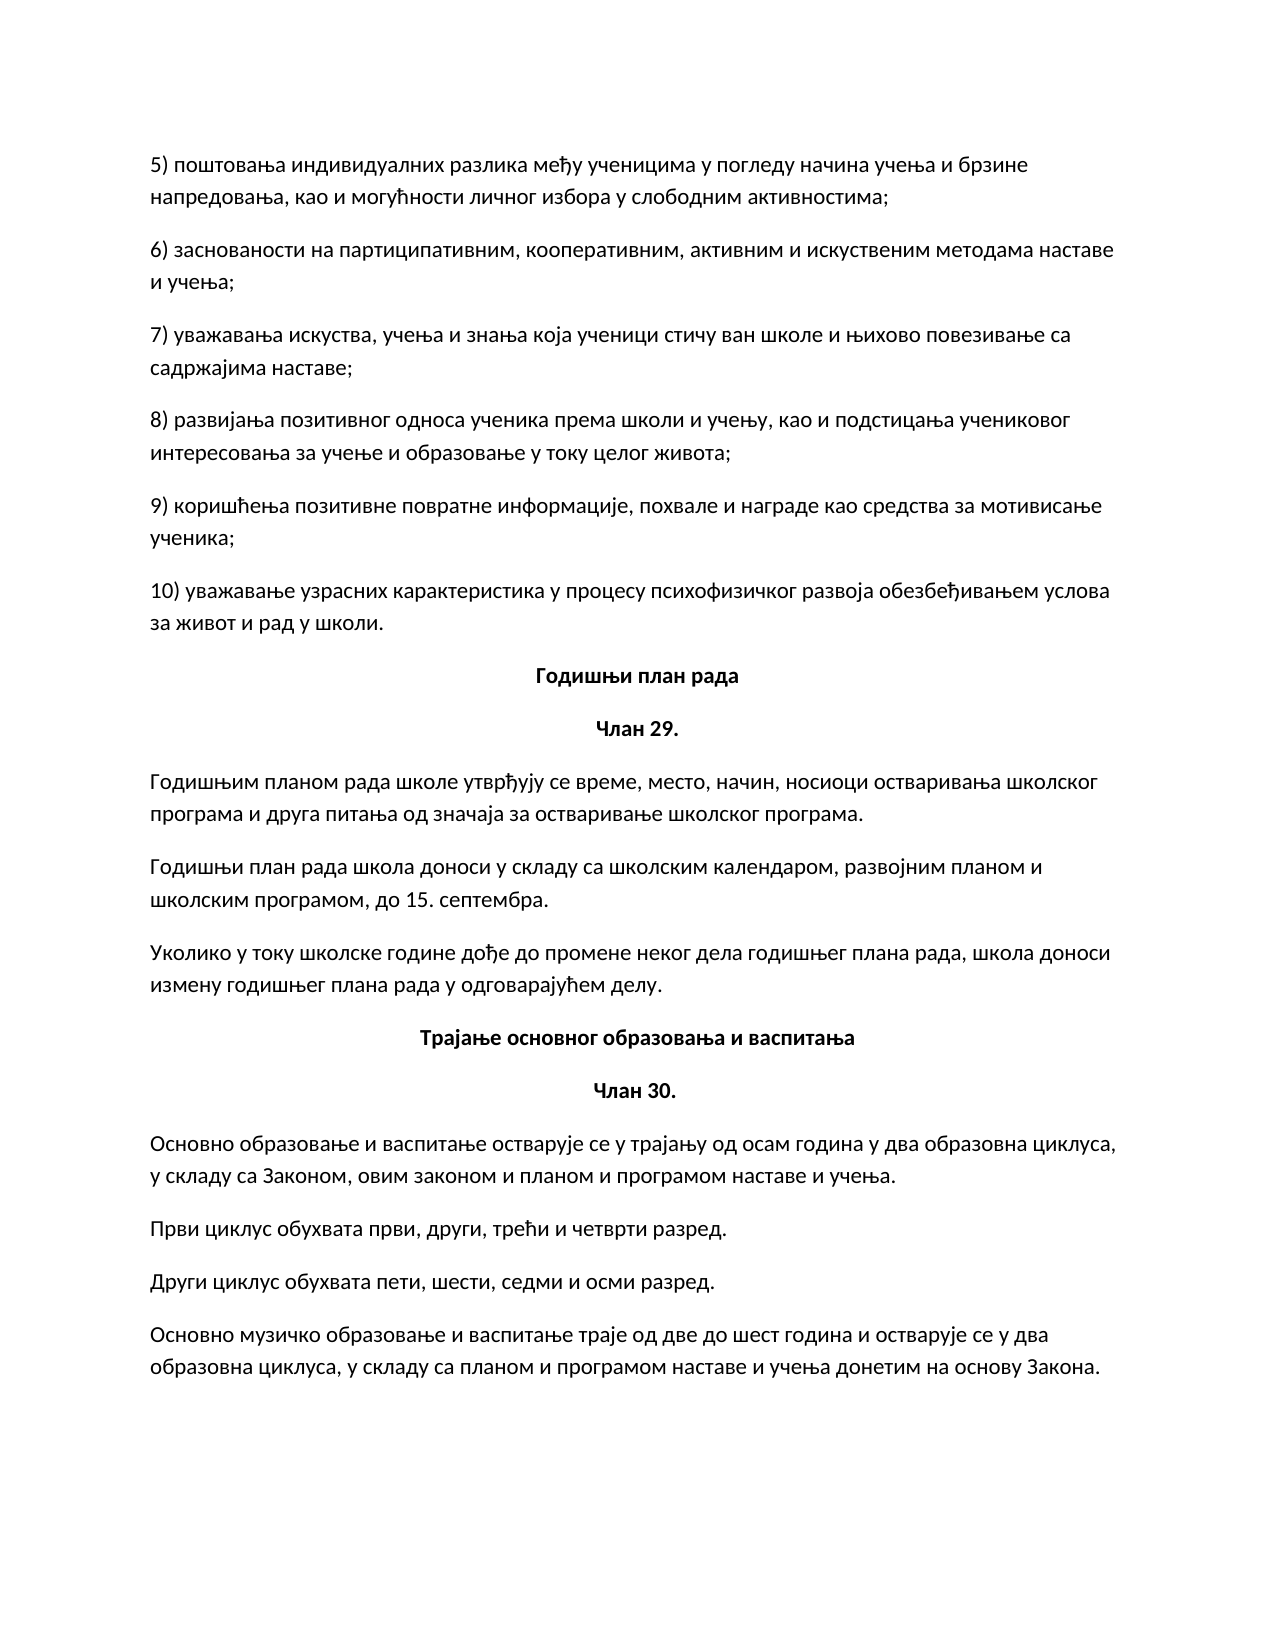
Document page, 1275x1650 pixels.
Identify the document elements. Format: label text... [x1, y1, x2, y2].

text 6) заснованости на партиципативним, кооперативним, активним и искуственим методама наставе и учења; [150, 235, 1125, 295]
text Први циклус обухвата први, други, трећи и четврти разред. [150, 1214, 1125, 1242]
text Члан 30. ﻿ [150, 1076, 1125, 1104]
text 9) коришћења позитивне повратне информације, похвале и награде као средства за мотивисање ученика; [150, 491, 1125, 551]
text Основно образовање и васпитање остварује се у трајању од осам година у два образовна циклуса, у складу са Законом, овим законом и планом и програмом наставе и учења. [150, 1129, 1125, 1189]
text Годишњим планом рада школе утврђују се време, место, начин, носиоци остваривања школског програма и друга питања од значаја за остваривање школског програма. [150, 767, 1125, 827]
text Основно музичко образовање и васпитање траје од две до шест година и остварује се у два образовна циклуса, у складу са планом и програмом наставе и учења донетим на основу Закона. [150, 1320, 1125, 1380]
text 7) уважавања искуства, учења и знања која ученици стичу ван школе и њихово повезивање са садржајима наставе; [150, 320, 1125, 381]
text Годишњи план рада школа доноси у складу са школским календаром, развојним планом и школским програмом, до 15. септембра. [150, 852, 1125, 913]
text 10) уважавање узрасних карактеристика у процесу психофизичког развоја обезбеђивањем услова за живот и рад у школи. [150, 576, 1125, 636]
text Уколико у току школске године дође до промене неког дела годишњег плана рада, школа доноси измену годишњег плана рада у одговарајућем делу. [150, 938, 1125, 998]
text Трајање основног образовања и васпитања [150, 1023, 1125, 1051]
text Годишњи план рада [150, 661, 1125, 689]
text 8) развијања позитивног односа ученика према школи и учењу, као и подстицања учениковог интересовања за учење и образовање у току целог живота; [150, 406, 1125, 466]
text 5) поштовања индивидуалних разлика међу ученицима у погледу начина учења и брзине напредовања, као и могућности личног избора у слободним активностима; [150, 150, 1125, 210]
text Члан 29. [150, 714, 1125, 742]
text Други циклус обухвата пети, шести, седми и осми разред. [150, 1267, 1125, 1295]
